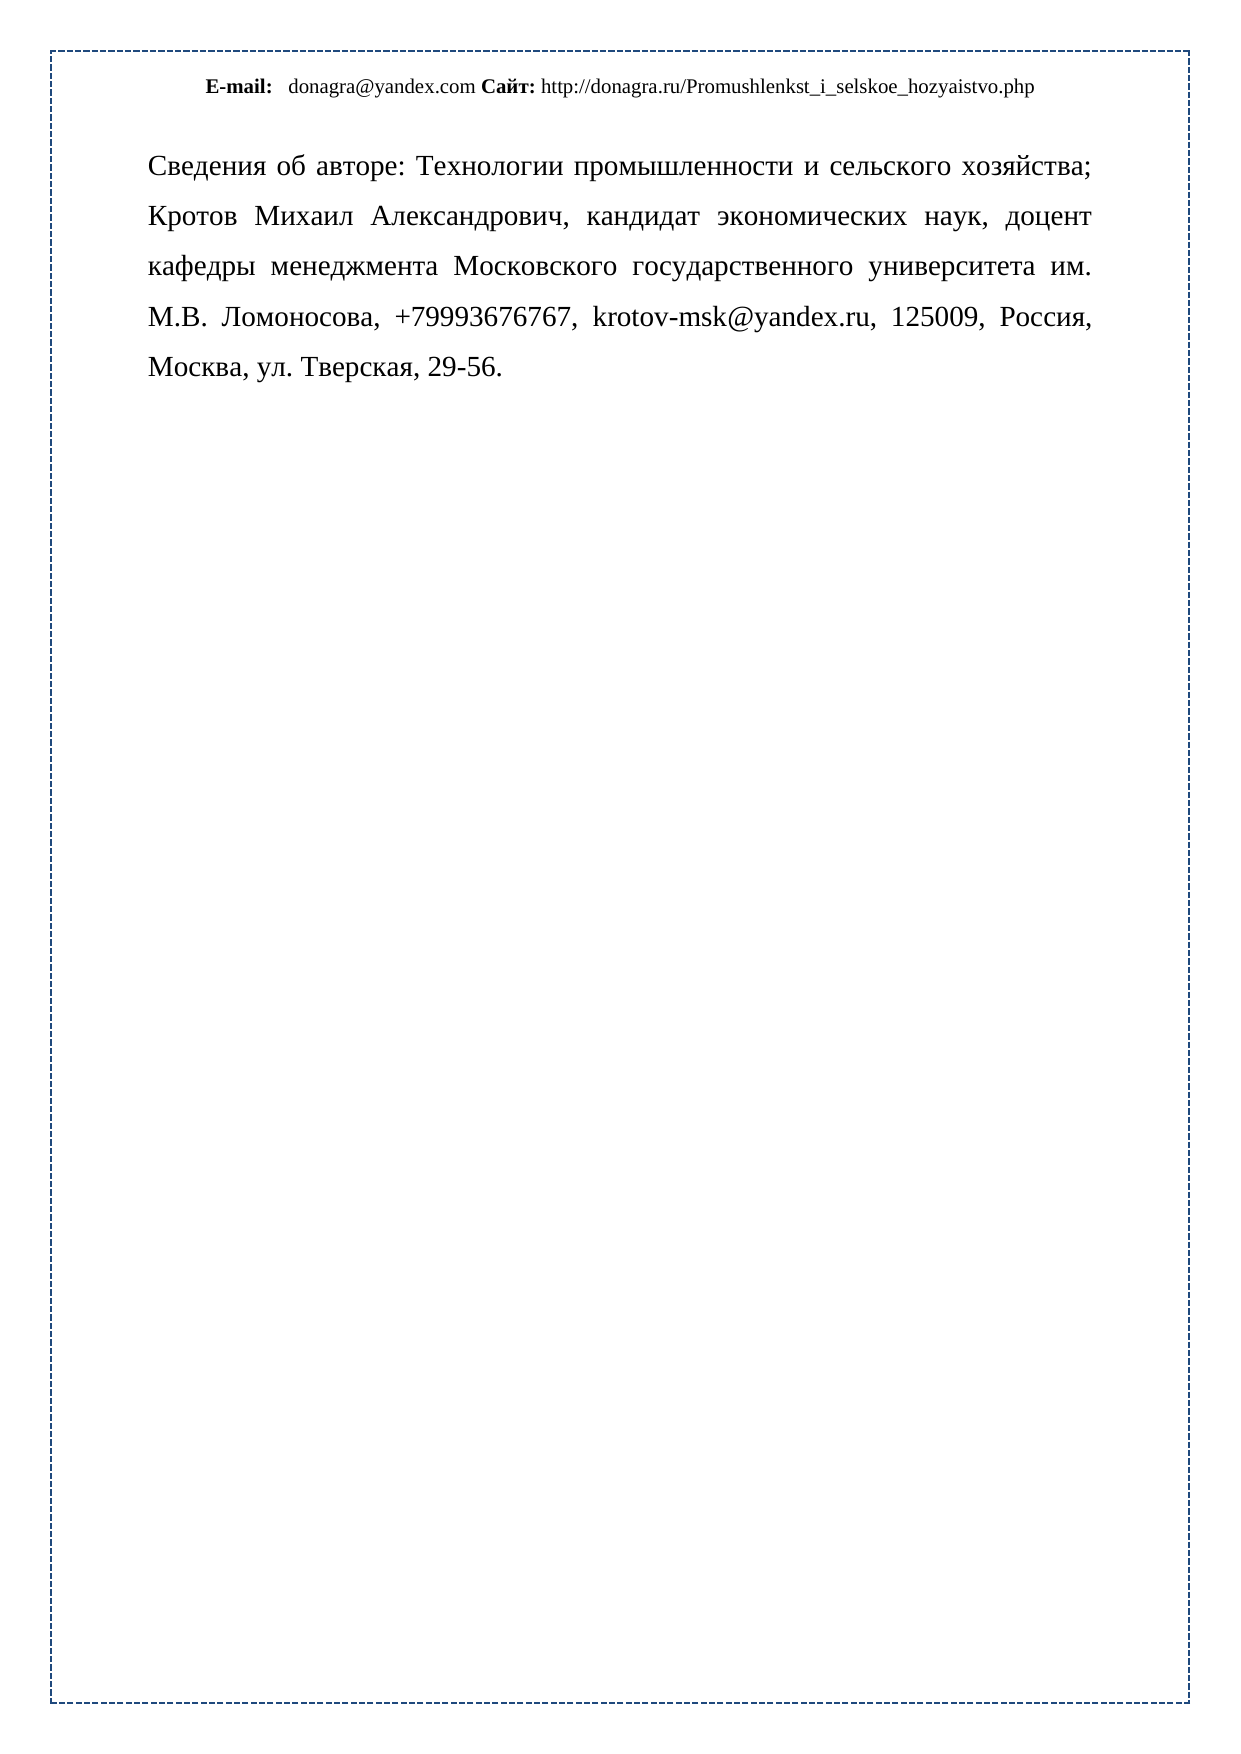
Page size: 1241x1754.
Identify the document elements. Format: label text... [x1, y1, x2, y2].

text Сведения об авторе: Технологии промышленности и сельского хозяйства; Кротов Михаил Александрович, кандидат экономических наук, доцент кафедры менеджмента Московского государственного университета им. М.В. Ломоносова, +79993676767, krotov-msk@yandex.ru, 125009, Россия, Москва, ул. Тверская, 29-56. [148, 148, 1092, 382]
